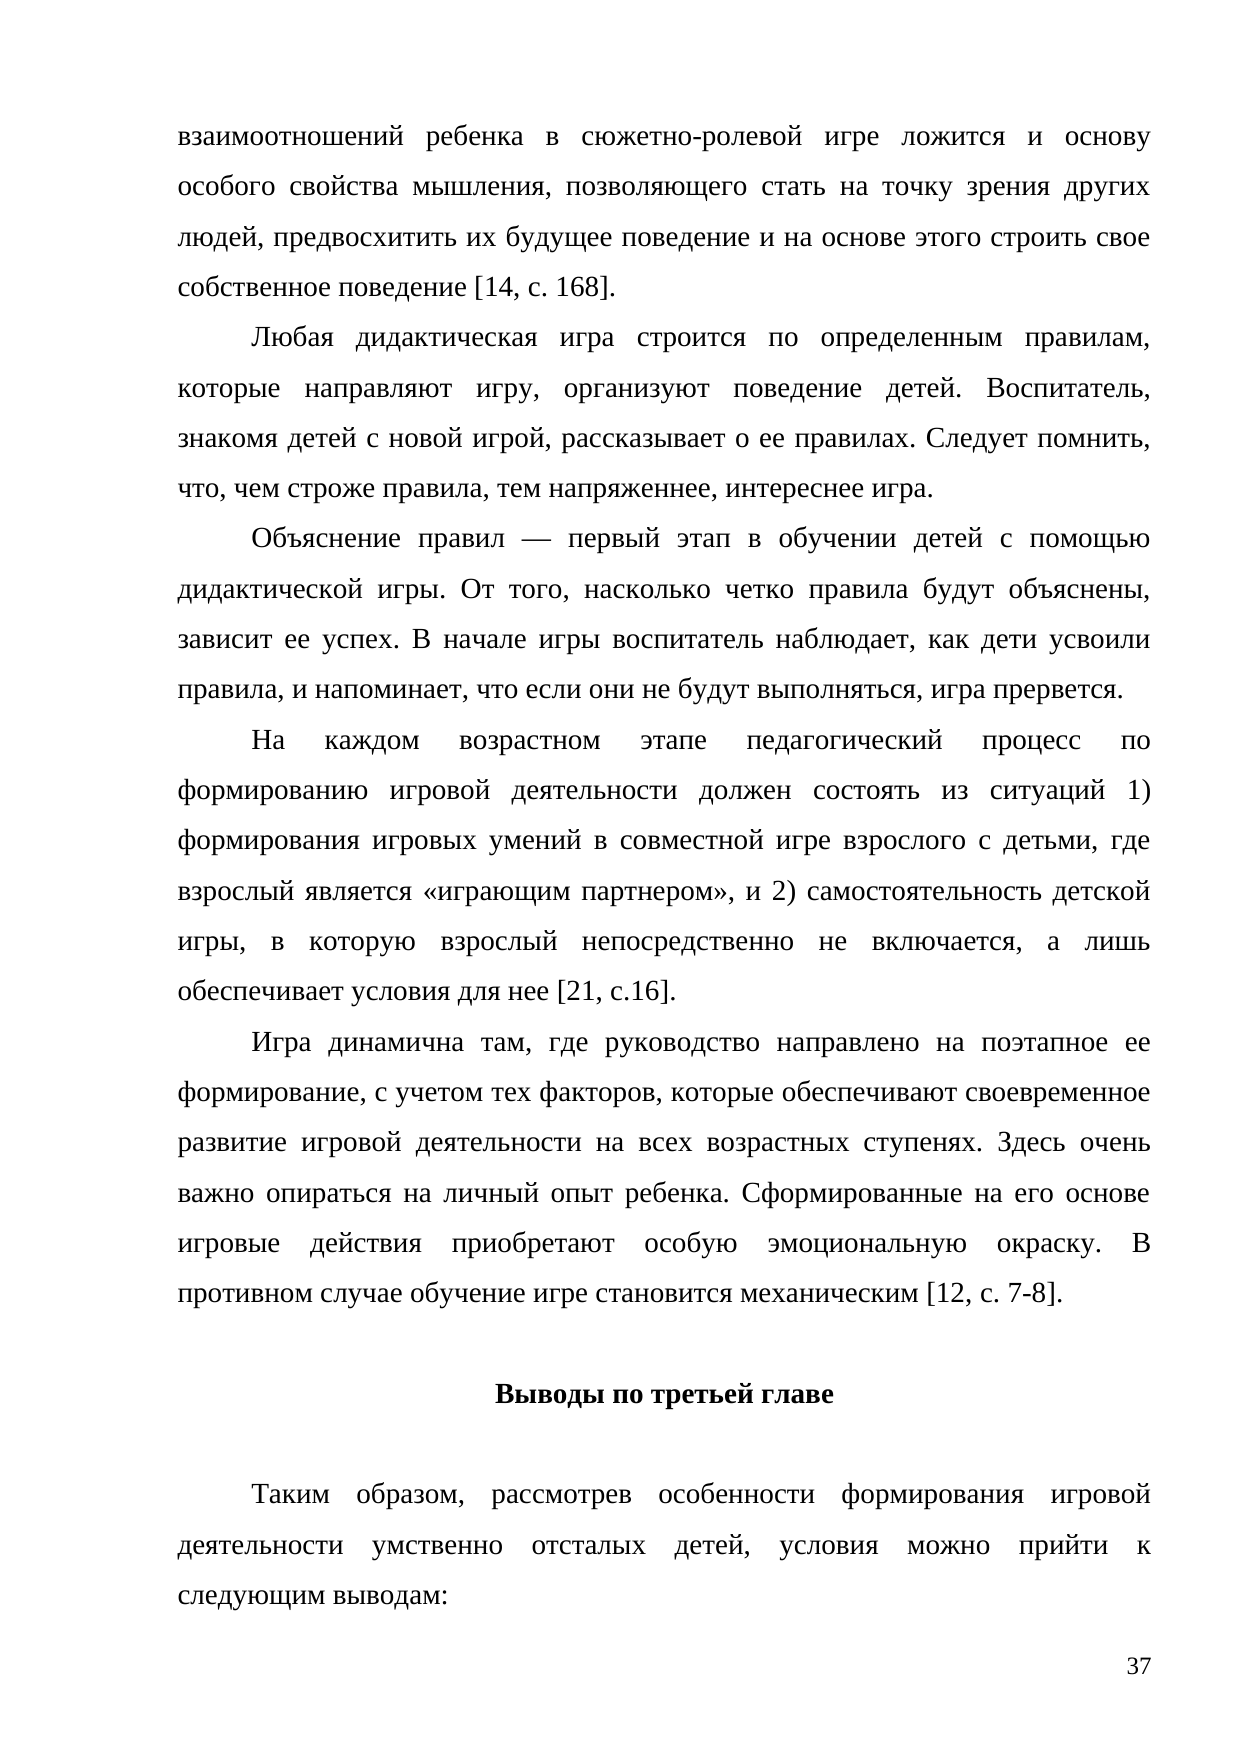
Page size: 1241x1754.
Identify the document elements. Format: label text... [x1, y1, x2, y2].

text Таким образом, рассмотрев особенности формирования игровой деятельности умственно отсталых детей, условия можно прийти к следующим выводам: [177, 1477, 1152, 1611]
text Объяснение правил — первый этап в обучении детей с помощью дидактической игры. От того, насколько четко правила будут объяснены, зависит ее успех. В начале игры воспитатель наблюдает, как дети усвоили правила, и напоминает, что если они не будут выполняться, игра прервется. [177, 521, 1152, 705]
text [177, 118, 1152, 303]
text На каждом возрастном этапе педагогический процесс по формированию игровой деятельности должен состоять из ситуаций 1) формирования игровых умений в совместной игре взрослого с детьми, где взрослый является «играющим партнером», и 2) самостоятельность детской игры, в которую взрослый непосредственно не включается, а лишь обеспечивает условия для нее [21, с.16]. [177, 722, 1152, 1007]
text Любая дидактическая игра строится по определенным правилам, которые направляют игру, организуют поведение детей. Воспитатель, знакомя детей с новой игрой, рассказывает о ее правилах. Следует помнить, что, чем строже правила, тем напряженнее, интереснее игра. [177, 319, 1152, 504]
text Игра динамична там, где руководство направлено на поэтапное ее формирование, с учетом тех факторов, которые обеспечивают своевременное развитие игровой деятельности на всех возрастных ступенях. Здесь очень важно опираться на личный опыт ребенка. Сформированные на его основе игровые действия приобретают особую эмоциональную окраску. В противном случае обучение игре становится механическим [12, c. 7-8]. [177, 1024, 1152, 1309]
list Выводы по третьей главе [177, 1376, 1152, 1409]
